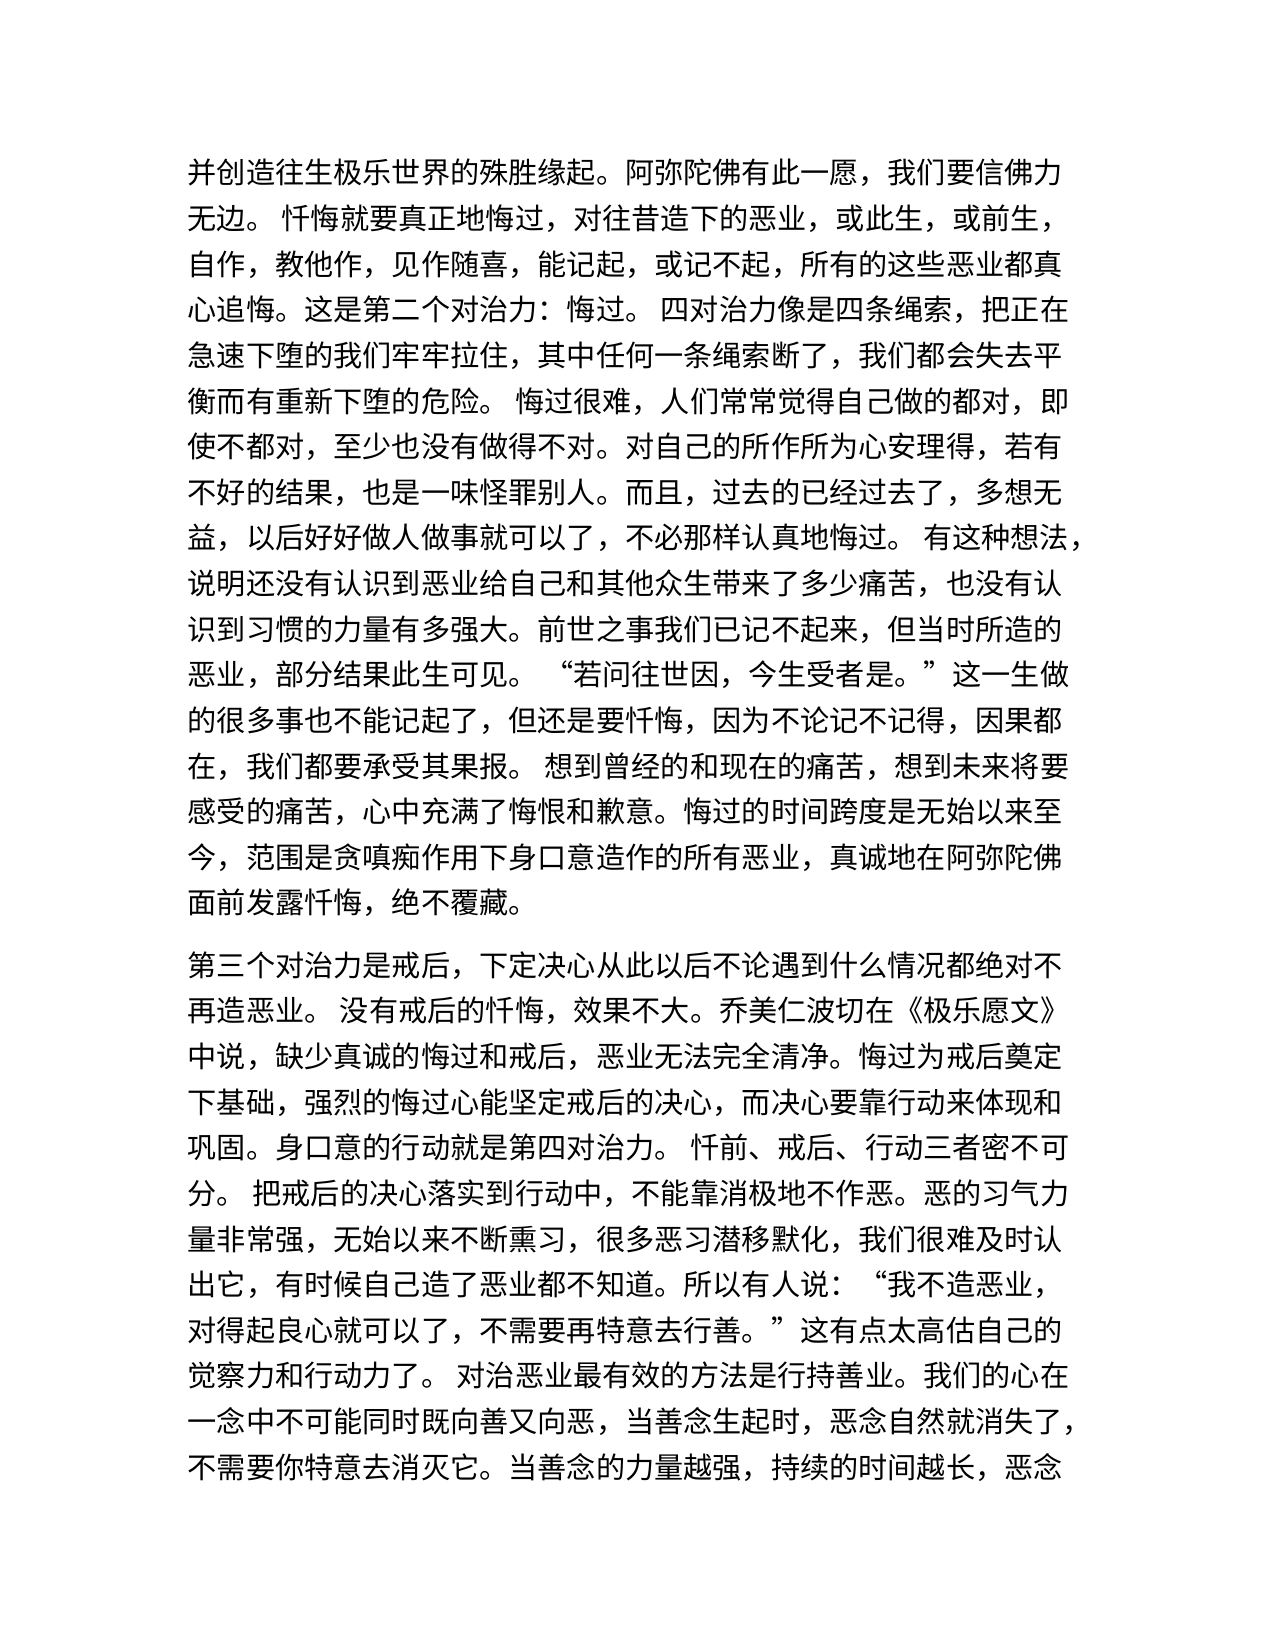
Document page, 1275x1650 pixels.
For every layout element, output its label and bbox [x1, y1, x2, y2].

text [187, 942, 1087, 1486]
text [187, 150, 1087, 922]
